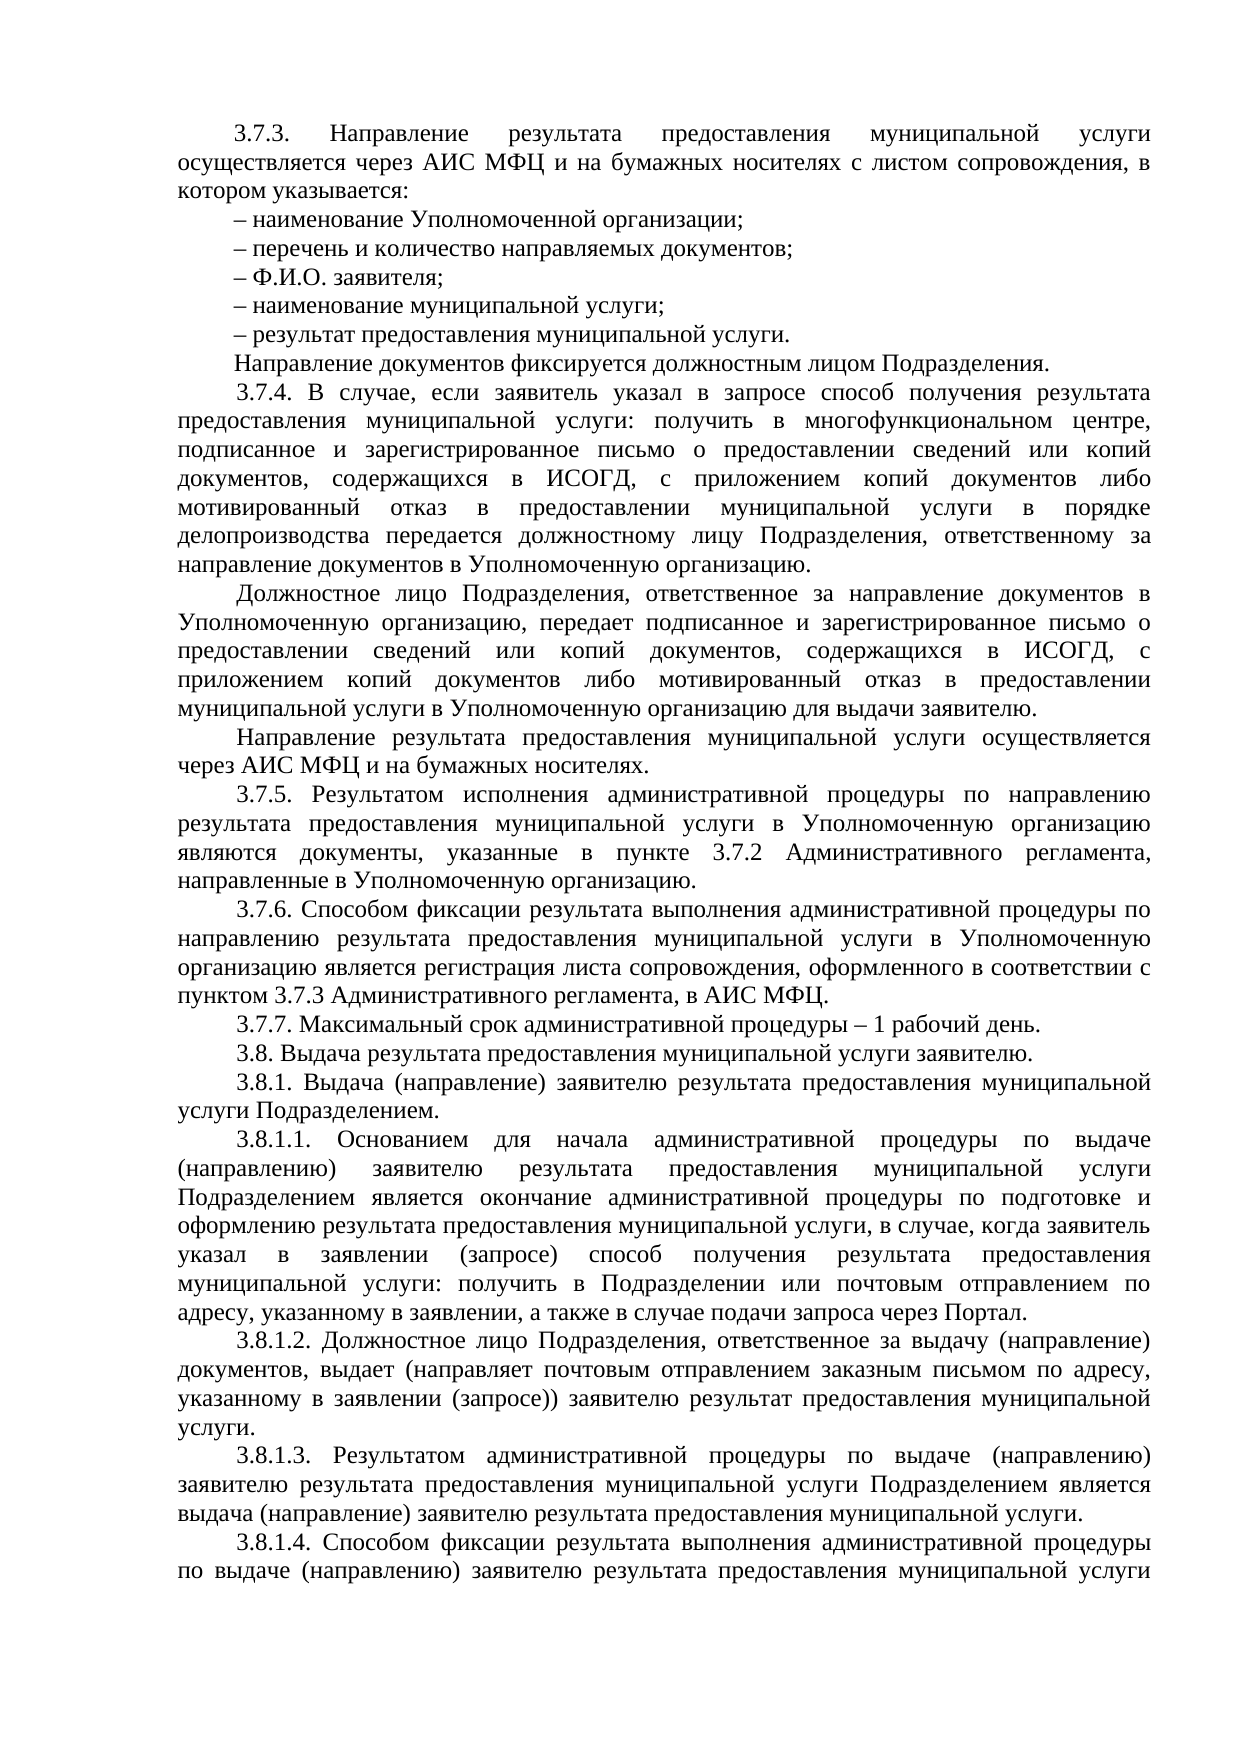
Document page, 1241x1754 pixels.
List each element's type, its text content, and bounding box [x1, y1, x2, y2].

text – перечень и количество направляемых документов; [177, 233, 1152, 262]
text 3.7.6. Способом фиксации результата выполнения административной процедуры по направлению результата предоставления муниципальной услуги в Уполномоченную организацию является регистрация листа сопровождения, оформленного в соответствии с пунктом 3.7.3 Административного регламента, в АИС МФЦ. [177, 894, 1152, 1009]
text – наименование муниципальной услуги; [177, 291, 1152, 319]
text 3.7.3. Направление результата предоставления муниципальной услуги осуществляется через АИС МФЦ и на бумажных носителях с листом сопровождения, в котором указывается: [177, 118, 1152, 204]
text – результат предоставления муниципальной услуги. [177, 319, 1152, 348]
text – наименование Уполномоченной организации; [177, 204, 1152, 233]
text 3.8. Выдача результата предоставления муниципальной услуги заявителю. [177, 1038, 1152, 1067]
text 3.8.1.1. Основанием для начала административной процедуры по выдаче (направлению) заявителю результата предоставления муниципальной услуги Подразделением является окончание административной процедуры по подготовке и оформлению результата предоставления муниципальной услуги, в случае, когда заявитель указал в заявлении (запросе) способ получения результата предоставления муниципальной услуги: получить в Подразделении или почтовым отправлением по адресу, указанному в заявлении, а также в случае подачи запроса через Портал. [177, 1124, 1152, 1326]
text 3.7.5. Результатом исполнения административной процедуры по направлению результата предоставления муниципальной услуги в Уполномоченную организацию являются документы, указанные в пункте 3.7.2 Административного регламента, направленные в Уполномоченную организацию. [177, 779, 1152, 894]
text – Ф.И.О. заявителя; [177, 262, 1152, 291]
text Направление документов фиксируется должностным лицом Подразделения. [177, 348, 1152, 377]
text 3.8.1.2. Должностное лицо Подразделения, ответственное за выдачу (направление) документов, выдает (направляет почтовым отправлением заказным письмом по адресу, указанному в заявлении (запросе)) заявителю результат предоставления муниципальной услуги. [177, 1326, 1152, 1441]
text 3.8.1. Выдача (направление) заявителю результата предоставления муниципальной услуги Подразделением. [177, 1067, 1152, 1124]
text Направление результата предоставления муниципальной услуги осуществляется через АИС МФЦ и на бумажных носителях. [177, 722, 1152, 779]
text Должностное лицо Подразделения, ответственное за направление документов в Уполномоченную организацию, передает подписанное и зарегистрированное письмо о предоставлении сведений или копий документов, содержащихся в ИСОГД, с приложением копий документов либо мотивированный отказ в предоставлении муниципальной услуги в Уполномоченную организацию для выдачи заявителю. [177, 578, 1152, 722]
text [177, 1527, 1152, 1584]
text 3.8.1.3. Результатом административной процедуры по выдаче (направлению) заявителю результата предоставления муниципальной услуги Подразделением является выдача (направление) заявителю результата предоставления муниципальной услуги. [177, 1441, 1152, 1527]
text 3.7.4. В случае, если заявитель указал в запросе способ получения результата предоставления муниципальной услуги: получить в многофункциональном центре, подписанное и зарегистрированное письмо о предоставлении сведений или копий документов, содержащихся в ИСОГД, с приложением копий документов либо мотивированный отказ в предоставлении муниципальной услуги в порядке делопроизводства передается должностному лицу Подразделения, ответственному за направление документов в Уполномоченную организацию. [177, 377, 1152, 578]
text 3.7.7. Максимальный срок административной процедуры – 1 рабочий день. [177, 1009, 1152, 1038]
